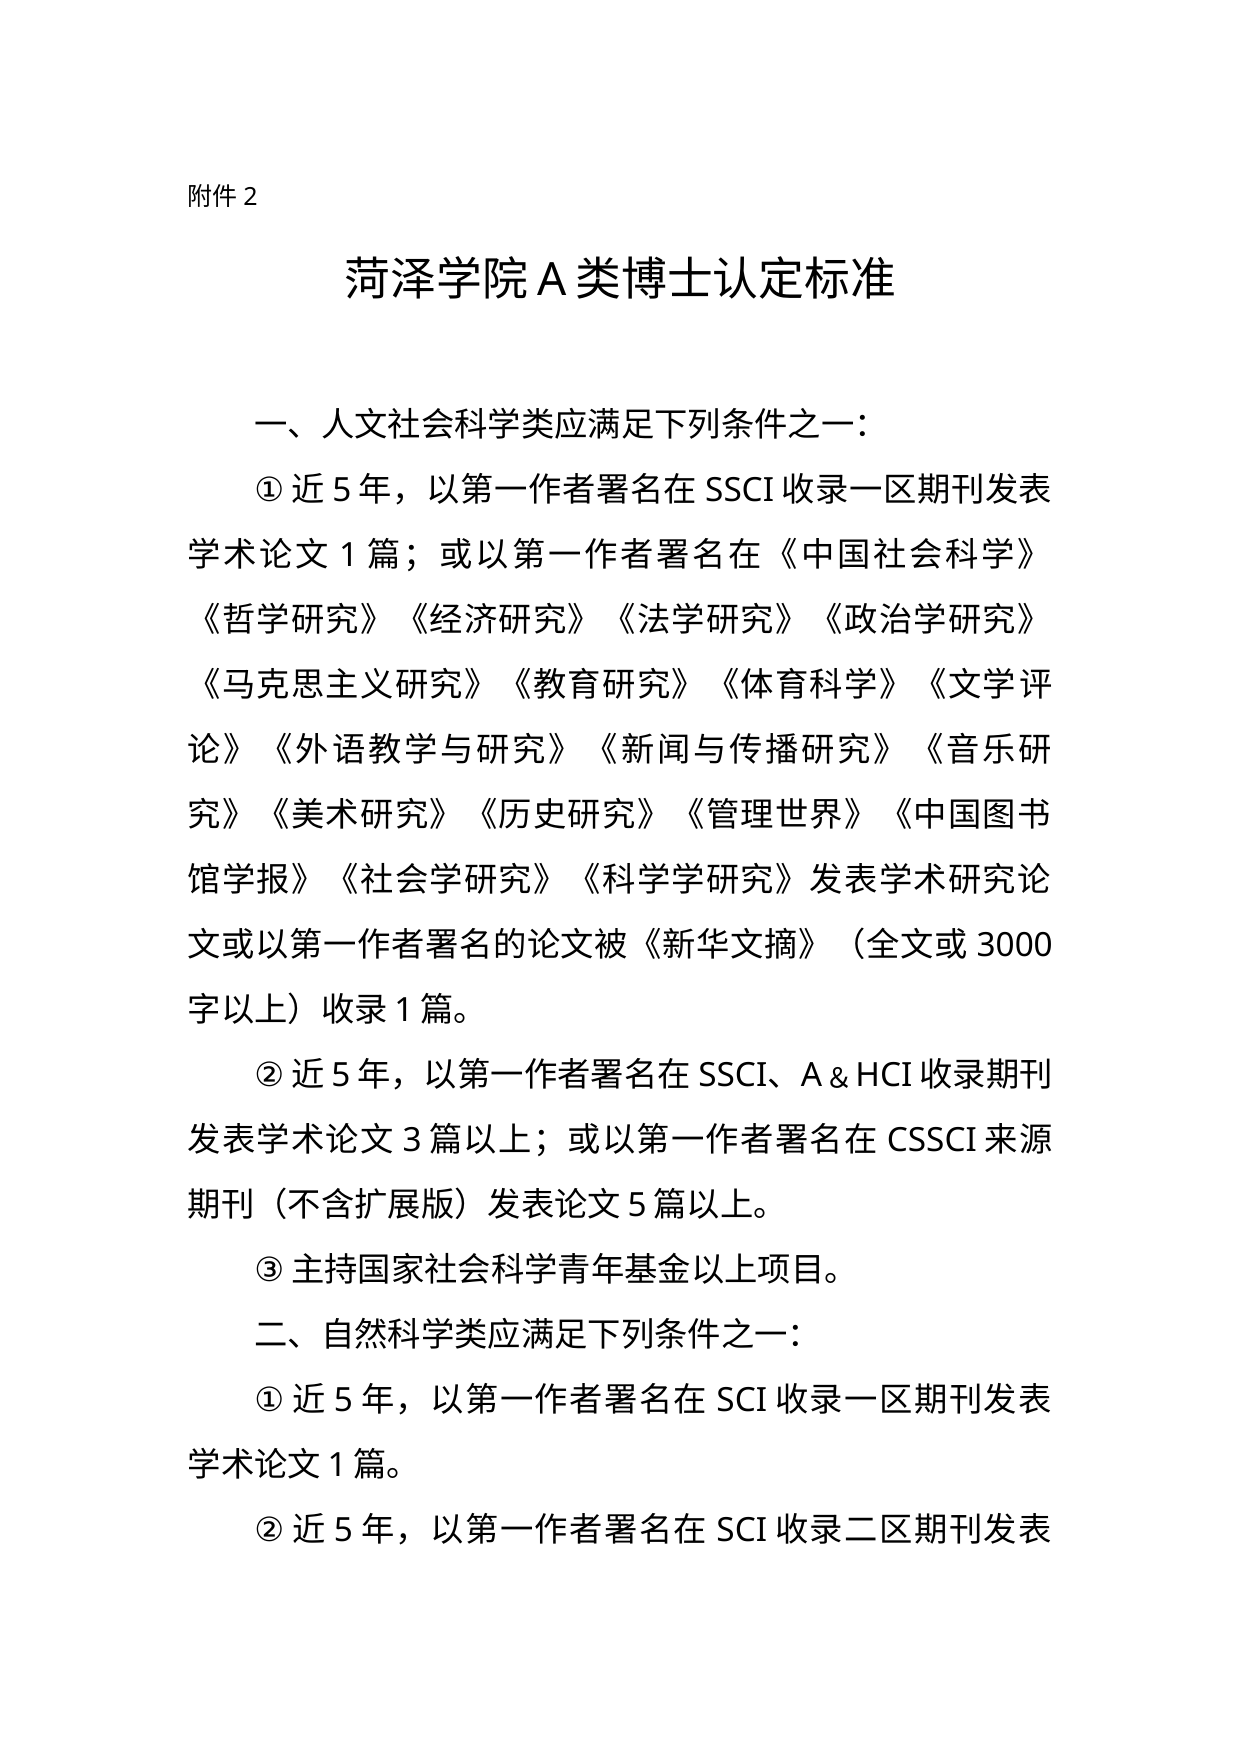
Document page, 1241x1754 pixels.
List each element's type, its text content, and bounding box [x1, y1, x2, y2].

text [187, 1494, 1053, 1559]
text ①近5年，以第一作者署名在SCI收录一区期刊发表学术论文1篇。 [187, 1364, 1053, 1494]
text 一、人文社会科学类应满足下列条件之一： [187, 389, 1053, 454]
text ①近5年，以第一作者署名在SSCI收录一区期刊发表学术论文1篇；或以第一作者署名在《中国社会科学》《哲学研究》《经济研究》《法学研究》《政治学研究》《马克思主义研究》《教育研究》《体育科学》《文学评论》《外语教学与研究》《新闻与传播研究》《音乐研究》《美术研究》《历史研究》《管理世界》《中国图书馆学报》《社会学研究》《科学学研究》发表学术研究论文或以第一作者署名的论文被《新华文摘》（全文或3000字以上）收录1篇。 [187, 454, 1053, 1039]
text 附件 2 [187, 162, 1053, 227]
text 二、自然科学类应满足下列条件之一： [187, 1299, 1053, 1364]
text 菏泽学院A类博士认定标准 [187, 227, 1053, 324]
text ②近5年，以第一作者署名在SSCI、A﹠HCI收录期刊发表学术论文3篇以上；或以第一作者署名在CSSCI来源期刊（不含扩展版）发表论文5篇以上。 [187, 1039, 1053, 1234]
text ③主持国家社会科学青年基金以上项目。 [187, 1234, 1053, 1299]
